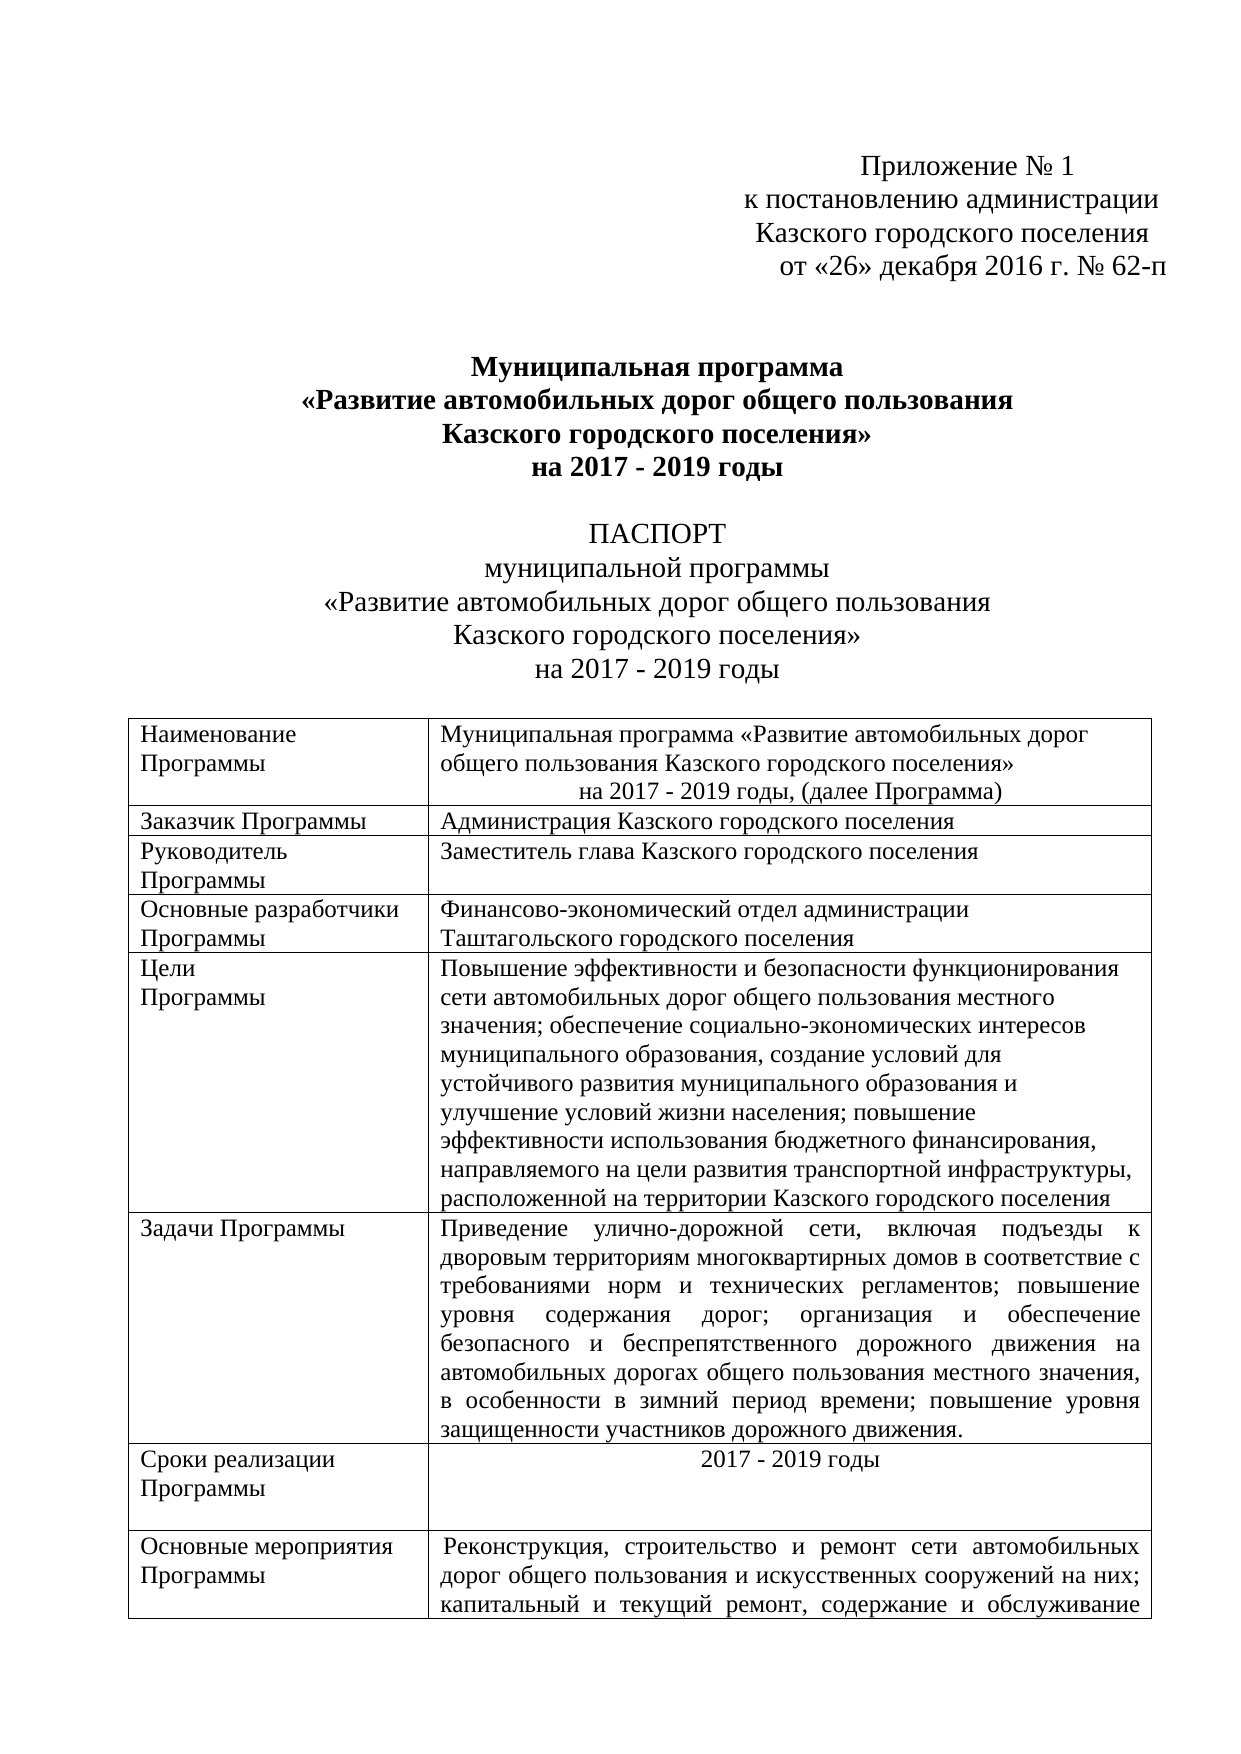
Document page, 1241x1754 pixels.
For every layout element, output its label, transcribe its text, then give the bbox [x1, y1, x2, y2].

table_cell Руководитель Программы [129, 836, 428, 893]
table_cell Администрация Казского городского поселения [429, 806, 1151, 835]
text Приложение № 1 [810, 148, 1166, 181]
table_cell Задачи Программы [129, 1213, 428, 1443]
text муниципальной программы [148, 550, 1166, 584]
text Казского городского поселения [736, 215, 1166, 248]
table_cell 2017 - 2019 годы [429, 1444, 1151, 1530]
table_cell Цели Программы [129, 953, 428, 1212]
table_cell Финансово-экономический отдел администрации Таштагольского городского поселения [429, 895, 1151, 952]
text Казского городского поселения» [148, 617, 1166, 651]
text ПАСПОРТ [148, 517, 1166, 550]
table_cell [129, 1531, 428, 1617]
text от «26» декабря 2016 г. № 62-п [148, 248, 1166, 282]
table_header Муниципальная программа «Развитие автомобильных дорог общего пользования Казского городского поселения» на 2017 - 2019 годы, (далее Программа) [429, 719, 1151, 805]
table_cell Сроки реализации Программы [129, 1444, 428, 1530]
text Казского городского поселения» [148, 416, 1166, 449]
table_cell Заместитель глава Казского городского поселения [429, 836, 1151, 893]
table_cell Повышение эффективности и безопасности функционирования сети автомобильных дорог общего пользования местного значения; обеспечение социально-экономических интересов муниципального образования, создание условий для устойчивого развития муниципального образования и улучшение условий жизни населения; повышение эффективности использования бюджетного финансирования, направляемого на цели развития транспортной инфраструктуры, расположенной на территории Казского городского поселения [429, 953, 1151, 1212]
text «Развитие автомобильных дорог общего пользования [148, 584, 1166, 617]
table_header Наименование Программы [129, 719, 428, 805]
text Муниципальная программа [148, 349, 1166, 382]
table_cell Приведение улично-дорожной сети, включая подъезды к дворовым территориям многоквартирных домов в соответствие с требованиями норм и технических регламентов; повышение уровня содержания дорог; организация и обеспечение безопасного и беспрепятственного дорожного движения на автомобильных дорогах общего пользования местного значения, в особенности в зимний период времени; повышение уровня защищенности участников дорожного движения. [429, 1213, 1151, 1443]
text на 2017 - 2019 годы [148, 449, 1166, 483]
text «Развитие автомобильных дорог общего пользования [148, 382, 1166, 416]
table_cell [429, 1531, 1151, 1617]
table_cell Основные разработчики Программы [129, 895, 428, 952]
text на 2017 - 2019 годы [148, 651, 1166, 684]
table_cell Заказчик Программы [129, 806, 428, 835]
text к постановлению администрации [661, 181, 1166, 215]
